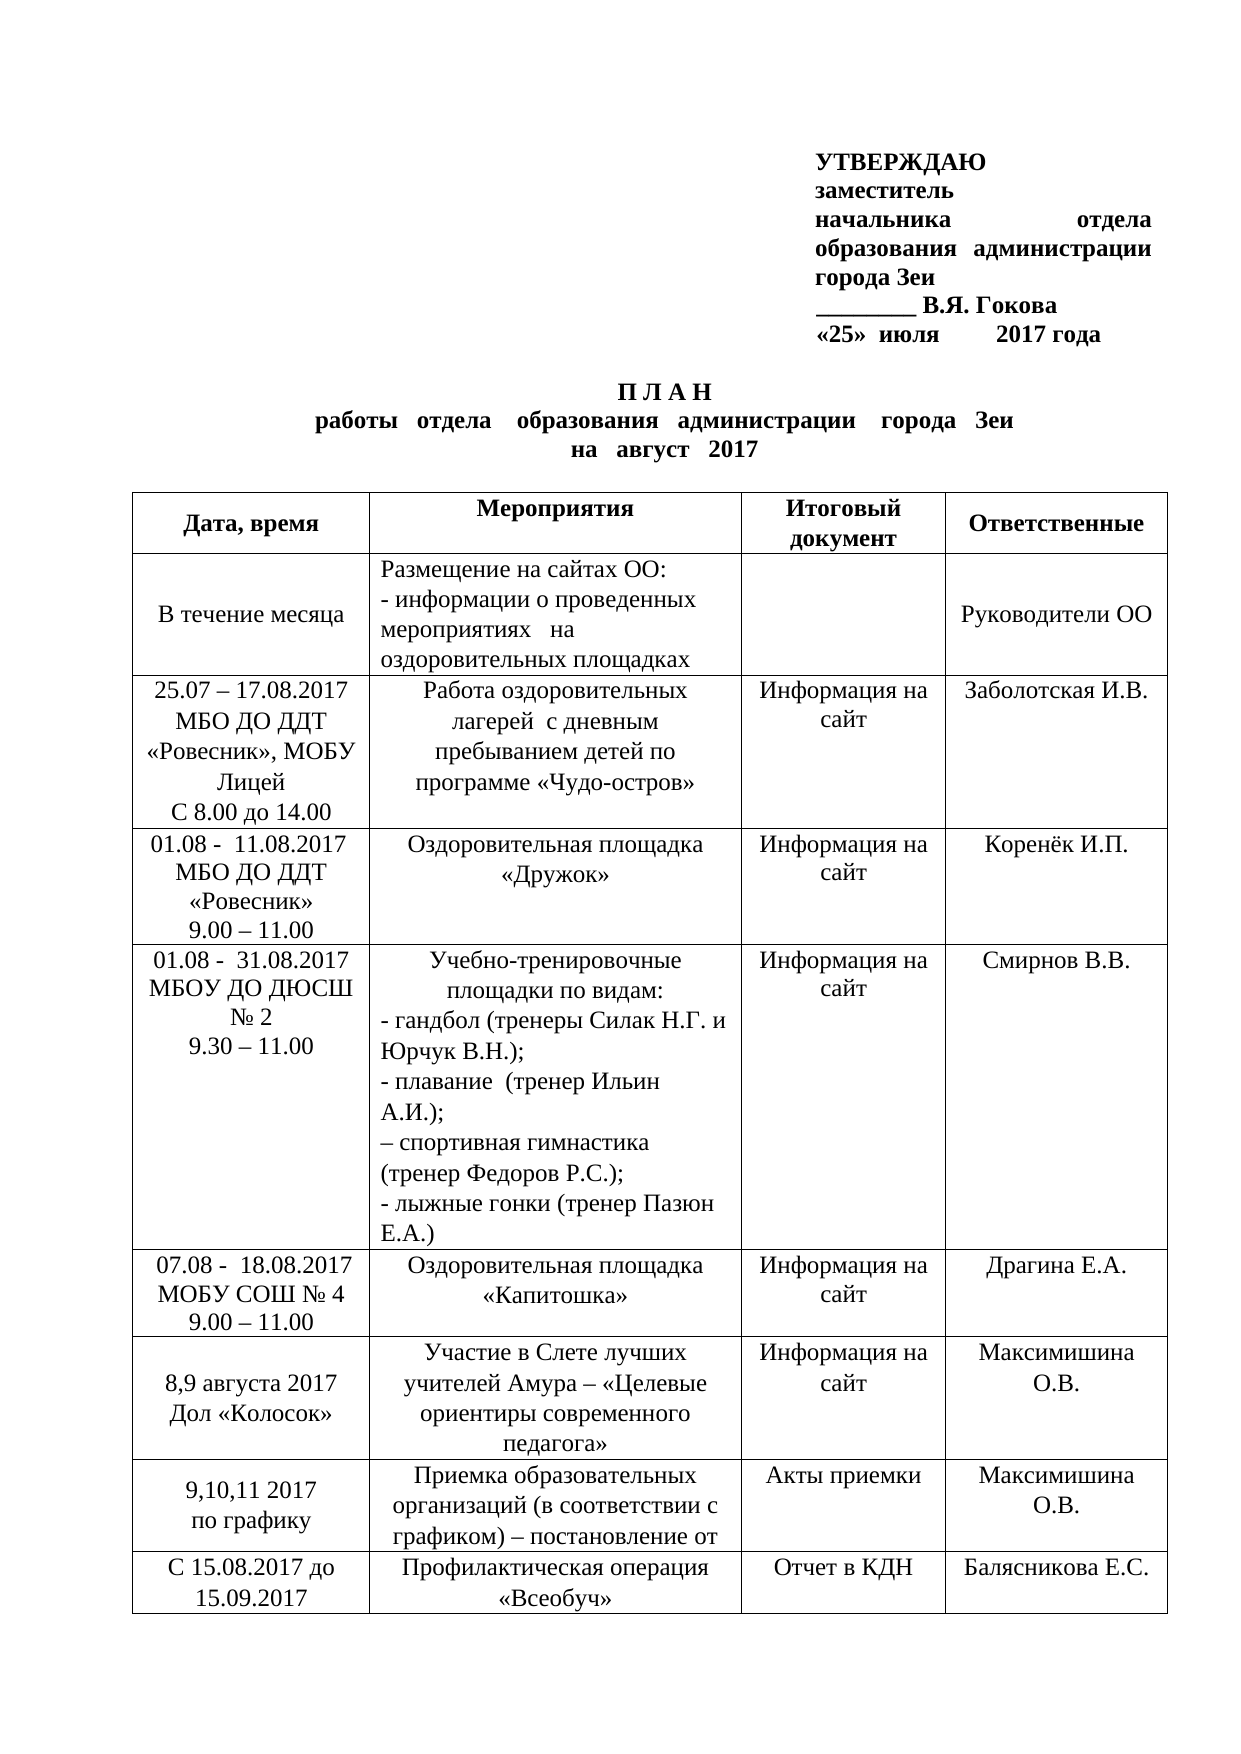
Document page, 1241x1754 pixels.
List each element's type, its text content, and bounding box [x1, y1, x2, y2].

text заместитель начальника отдела образования администрации города Зеи [815, 176, 1152, 291]
table_cell Коренёк И.П. [946, 829, 1167, 944]
table_header Дата, время [133, 493, 369, 553]
table_cell Информация на сайт [742, 1250, 945, 1336]
table_cell Профилактическая операция «Всеобуч» [370, 1552, 741, 1613]
table_cell 01.08 - 11.08.2017 МБО ДО ДДТ «Ровесник» 9.00 – 11.00 [133, 829, 369, 944]
table_header Итоговый документ [742, 493, 945, 553]
table_cell 9,10,11 2017 по графику [133, 1460, 369, 1551]
text ________ В.Я. Гокова [472, 291, 1152, 319]
text работы отдела образования администрации города Зеи [177, 406, 1152, 434]
table_cell Информация на сайт [742, 676, 945, 828]
table_cell Балясникова Е.С. [946, 1552, 1167, 1613]
table_cell Информация на сайт [742, 945, 945, 1249]
table_cell В течение месяца [133, 554, 369, 674]
table_cell 25.07 – 17.08.2017 МБО ДО ДДТ «Ровесник», МОБУ Лицей С 8.00 до 14.00 [133, 676, 369, 828]
table_cell Информация на сайт [742, 829, 945, 944]
table_cell Приемка образовательных организаций (в соответствии с графиком) – постановление от [370, 1460, 741, 1551]
table_cell Работа оздоровительных лагерей с дневным пребыванием детей по программе «Чудо-остров» [370, 676, 741, 828]
table_cell Оздоровительная площадка «Капитошка» [370, 1250, 741, 1336]
table_cell Заболотская И.В. [946, 676, 1167, 828]
text «25» июля 2017 года [472, 319, 1152, 348]
table_cell Руководители ОО [946, 554, 1167, 674]
table_cell Отчет в КДН [742, 1552, 945, 1613]
table_cell Оздоровительная площадка «Дружок» [370, 829, 741, 944]
table_cell С 15.08.2017 до 15.09.2017 [133, 1552, 369, 1613]
table_cell Учебно-тренировочные площадки по видам: - гандбол (тренеры Силак Н.Г. и Юрчук В.Н.); - плавание (тренер Ильин А.И.); – спортивная гимнастика (тренер Федоров Р.С.); - лыжные гонки (тренер Пазюн Е.А.) [370, 945, 741, 1249]
text УТВЕРЖДАЮ [815, 147, 1152, 176]
table_cell Участие в Слете лучших учителей Амура – «Целевые ориентиры современного педагога» [370, 1337, 741, 1459]
table_cell Максимишина О.В. [946, 1460, 1167, 1551]
table_cell Информация на сайт [742, 1337, 945, 1459]
text П Л А Н [177, 377, 1152, 406]
table_header Ответственные [946, 493, 1167, 553]
text на август 2017 [177, 434, 1152, 463]
table_cell Максимишина О.В. [946, 1337, 1167, 1459]
table_cell 07.08 - 18.08.2017 МОБУ СОШ № 4 9.00 – 11.00 [133, 1250, 369, 1336]
table_cell 01.08 - 31.08.2017 МБОУ ДО ДЮСШ № 2 9.30 – 11.00 [133, 945, 369, 1249]
table_cell Драгина Е.А. [946, 1250, 1167, 1336]
table_cell Смирнов В.В. [946, 945, 1167, 1249]
table_cell Акты приемки [742, 1460, 945, 1551]
table_cell Размещение на сайтах ОО: - информации о проведенных мероприятиях на оздоровительных площадках [370, 554, 741, 674]
table_header Мероприятия [370, 493, 741, 553]
table_cell 8,9 августа 2017 Дол «Колосок» [133, 1337, 369, 1459]
table_cell [742, 554, 945, 674]
